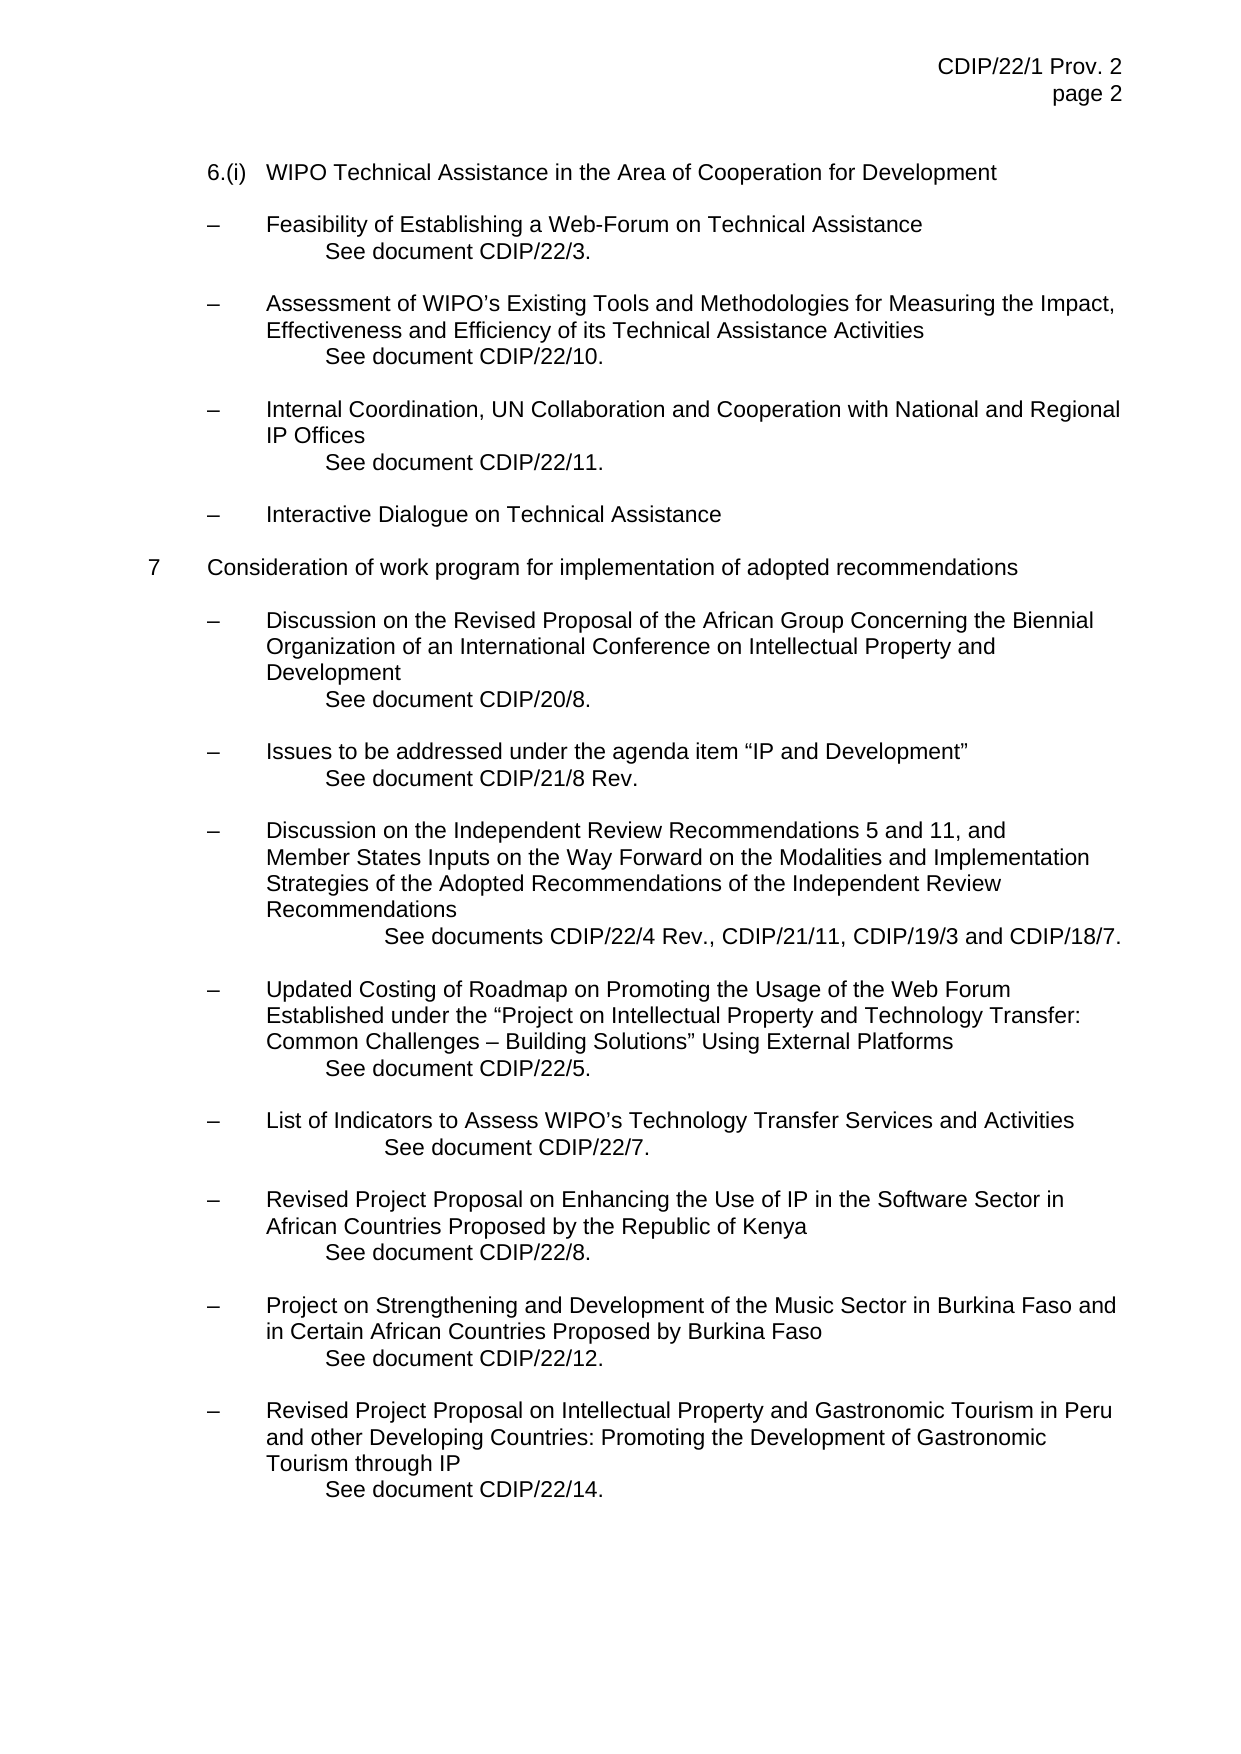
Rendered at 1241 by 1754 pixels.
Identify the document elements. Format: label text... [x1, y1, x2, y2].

list Member States Inputs on the Way Forward on the Modalities and Implementation Strategies of the Adopted Recommendations of the Independent Review Recommendations [266, 844, 1122, 923]
text See document CDIP/22/5. [325, 1054, 1122, 1081]
text See document CDIP/22/8. [325, 1239, 1122, 1265]
list Assessment of WIPO’s Existing Tools and Methodologies for Measuring the Impact, Effectiveness and Efficiency of its Technical Assistance Activities [207, 290, 1122, 343]
list Discussion on the Independent Review Recommendations 5 and 11, and [207, 817, 1122, 844]
list Feasibility of Establishing a Web-Forum on Technical Assistance [207, 211, 1122, 238]
list Revised Project Proposal on Enhancing the Use of IP in the Software Sector in African Countries Proposed by the Republic of Kenya [207, 1186, 1122, 1239]
text See documents CDIP/22/4 Rev., CDIP/21/11, CDIP/19/3 and CDIP/18/7. [325, 923, 1122, 949]
text See document CDIP/22/11. [325, 448, 1122, 475]
text See document CDIP/22/12. [325, 1344, 1122, 1371]
list Issues to be addressed under the agenda item “IP and Development” [207, 738, 1122, 765]
list Project on Strengthening and Development of the Music Sector in Burkina Faso and in Certain African Countries Proposed by Burkina Faso [207, 1292, 1122, 1344]
list Revised Project Proposal on Intellectual Property and Gastronomic Tourism in Peru and other Developing Countries: Promoting the Development of Gastronomic Tourism through IP [207, 1397, 1122, 1476]
text See document CDIP/22/14. [325, 1476, 1122, 1503]
text 6.(i) WIPO Technical Assistance in the Area of Cooperation for Development [148, 158, 1122, 185]
text Consideration of work program for implementation of adopted recommendations [148, 554, 1122, 580]
list Internal Coordination, UN Collaboration and Cooperation with National and Regional IP Offices [207, 396, 1122, 448]
text See document CDIP/22/3. [325, 238, 1122, 264]
list Interactive Dialogue on Technical Assistance [207, 501, 1122, 527]
text See document CDIP/22/10. [325, 343, 1122, 369]
text See document CDIP/22/7. [325, 1134, 1122, 1160]
list List of Indicators to Assess WIPO’s Technology Transfer Services and Activities [207, 1107, 1122, 1134]
text See document CDIP/21/8 Rev. [325, 765, 1122, 791]
list Updated Costing of Roadmap on Promoting the Usage of the Web Forum Established under the “Project on Intellectual Property and Technology Transfer: Common Challenges – Building Solutions” Using External Platforms [207, 976, 1122, 1054]
text See document CDIP/20/8. [325, 686, 1122, 712]
list Discussion on the Revised Proposal of the African Group Concerning the Biennial Organization of an International Conference on Intellectual Property and Development [207, 607, 1122, 686]
